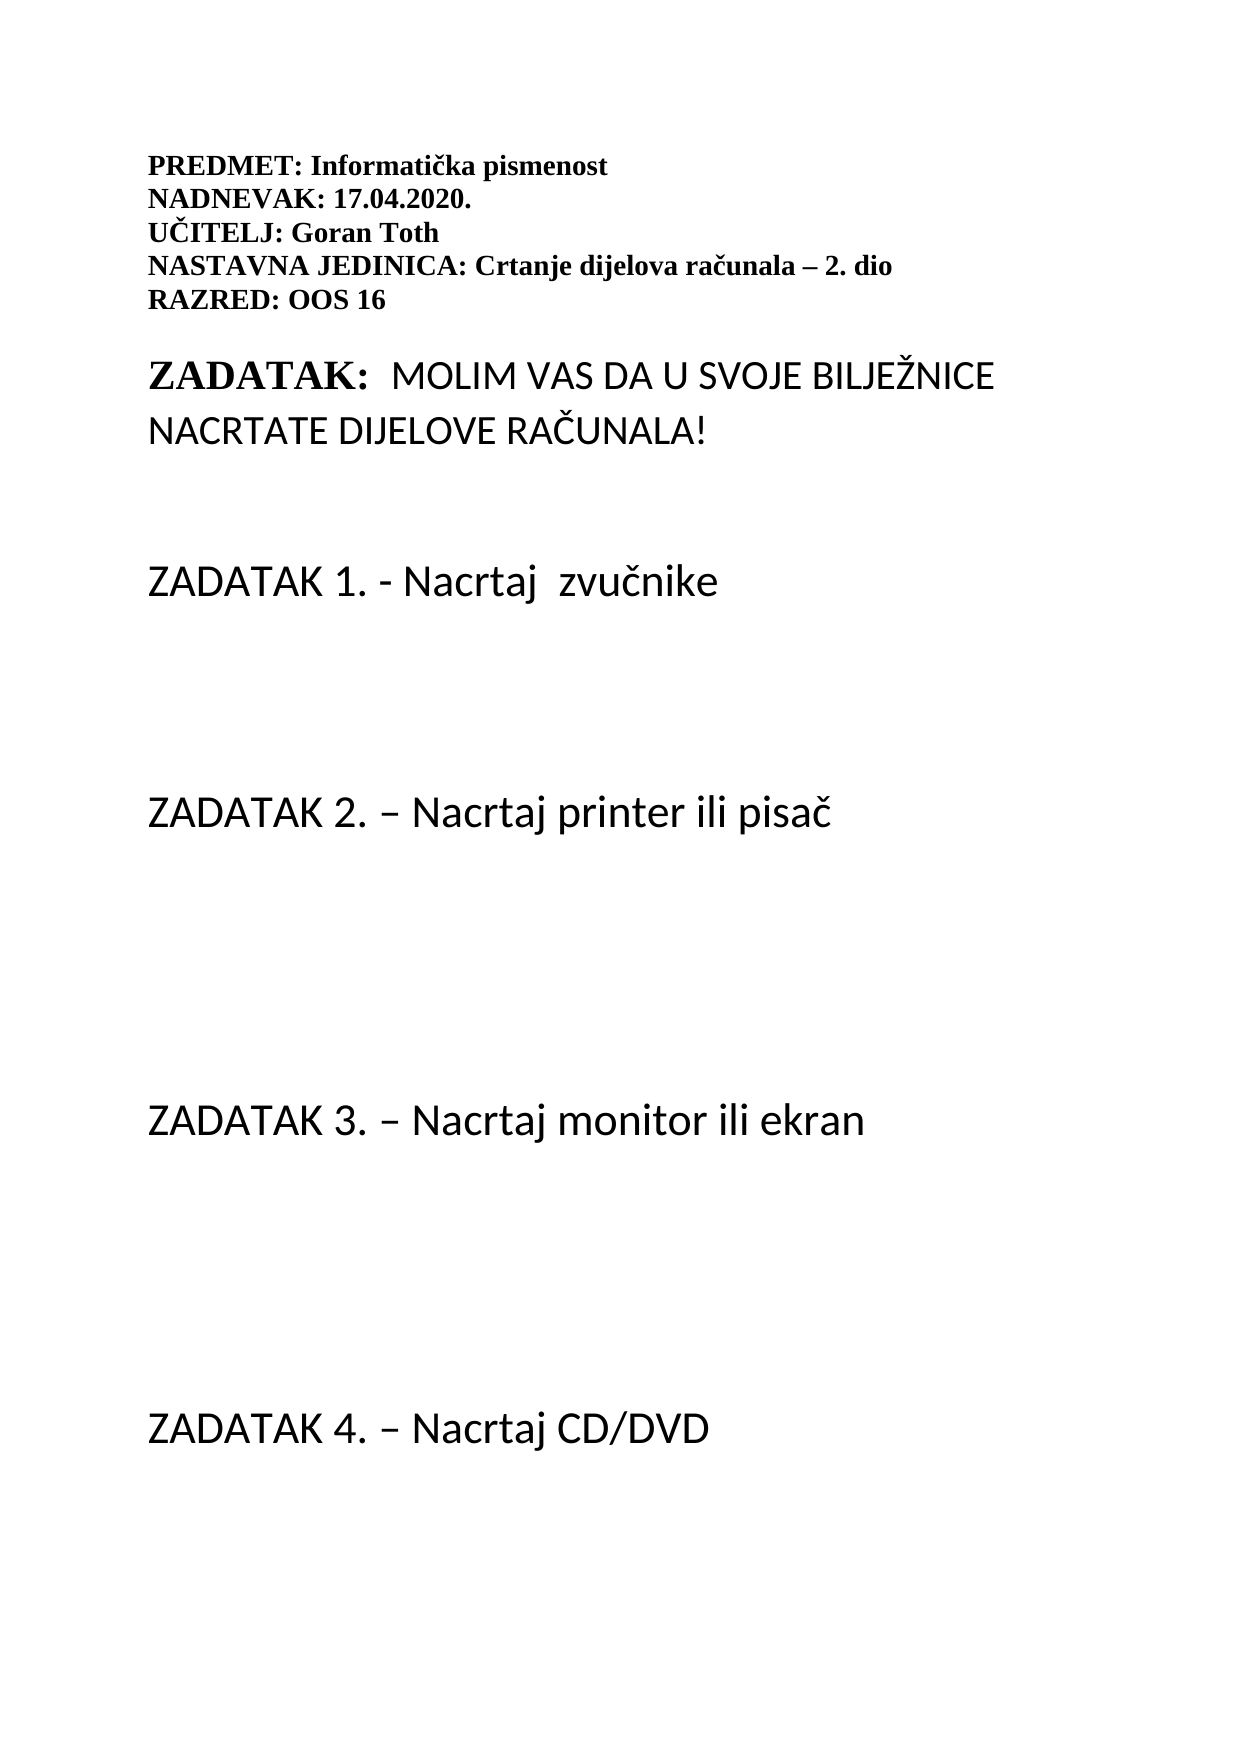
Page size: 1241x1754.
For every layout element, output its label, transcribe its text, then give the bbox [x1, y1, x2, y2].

text UČITELJ: Goran Toth [148, 215, 1093, 248]
text ZADATAK 4. – Nacrtaj CD/DVD [148, 1399, 1093, 1455]
text ZADATAK 1. - Nacrtaj zvučnike [148, 552, 1093, 608]
text PREDMET: Informatička pismenost [148, 148, 1093, 181]
text NASTAVNA JEDINICA: Crtanje dijelova računala – 2. dio [148, 248, 1093, 282]
text RAZRED: OOS 16 [148, 282, 1093, 315]
text NADNEVAK: 17.04.2020. [148, 181, 1093, 215]
text ZADATAK: MOLIM VAS DA U SVOJE BILJEŽNICE NACRTATE DIJELOVE RAČUNALA! [148, 349, 1093, 454]
text ZADATAK 3. – Nacrtaj monitor ili ekran [148, 1091, 1093, 1147]
text ZADATAK 2. – Nacrtaj printer ili pisač [148, 783, 1093, 839]
